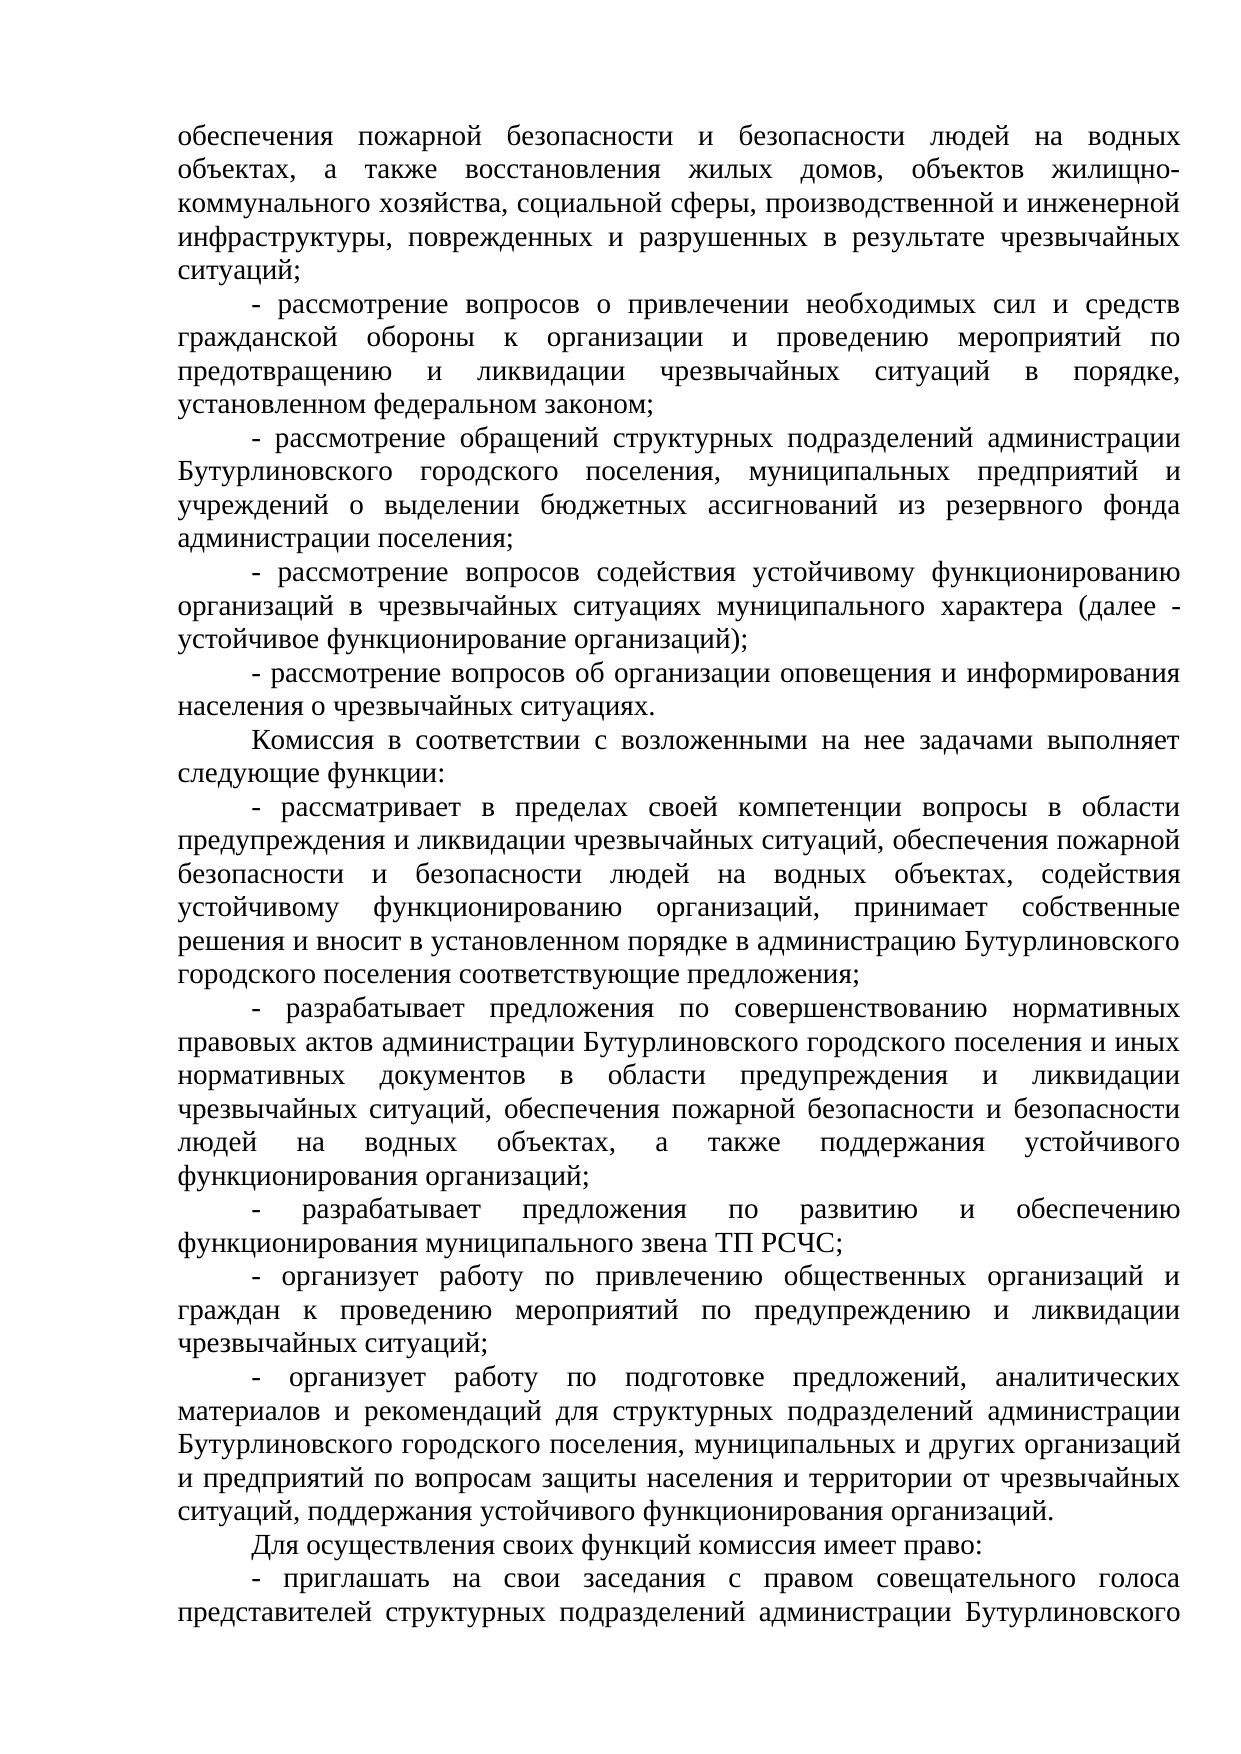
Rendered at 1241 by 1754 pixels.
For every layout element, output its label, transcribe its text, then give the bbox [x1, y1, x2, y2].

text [177, 1560, 1181, 1627]
text - рассмотрение вопросов о привлечении необходимых сил и средств гражданской обороны к организации и проведению мероприятий по предотвращению и ликвидации чрезвычайных ситуаций в порядке, установленном федеральном законом; [177, 286, 1181, 420]
text - организует работу по подготовке предложений, аналитических материалов и рекомендаций для структурных подразделений администрации Бутурлиновского городского поселения, муниципальных и других организаций и предприятий по вопросам защиты населения и территории от чрезвычайных ситуаций, поддержания устойчивого функционирования организаций. [177, 1359, 1181, 1527]
text - рассмотрение обращений структурных подразделений администрации Бутурлиновского городского поселения, муниципальных предприятий и учреждений о выделении бюджетных ассигнований из резервного фонда администрации поселения; [177, 420, 1181, 554]
text - рассмотрение вопросов содействия устойчивому функционированию организаций в чрезвычайных ситуациях муниципального характера (далее - устойчивое функционирование организаций); [177, 554, 1181, 655]
text - рассмотрение вопросов об организации оповещения и информирования населения о чрезвычайных ситуациях. [177, 655, 1181, 722]
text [177, 118, 1181, 286]
text Комиссия в соответствии с возложенными на нее задачами выполняет следующие функции: [177, 722, 1181, 789]
text - разрабатывает предложения по совершенствованию нормативных правовых актов администрации Бутурлиновского городского поселения и иных нормативных документов в области предупреждения и ликвидации чрезвычайных ситуаций, обеспечения пожарной безопасности и безопасности людей на водных объектах, а также поддержания устойчивого функционирования организаций; [177, 990, 1181, 1191]
text Для осуществления своих функций комиссия имеет право: [177, 1527, 1181, 1560]
text - разрабатывает предложения по развитию и обеспечению функционирования муниципального звена ТП РСЧС; [177, 1191, 1181, 1258]
text - рассматривает в пределах своей компетенции вопросы в области предупреждения и ликвидации чрезвычайных ситуаций, обеспечения пожарной безопасности и безопасности людей на водных объектах, содействия устойчивому функционированию организаций, принимает собственные решения и вносит в установленном порядке в администрацию Бутурлиновского городского поселения соответствующие предложения; [177, 789, 1181, 990]
text - организует работу по привлечению общественных организаций и граждан к проведению мероприятий по предупреждению и ликвидации чрезвычайных ситуаций; [177, 1258, 1181, 1359]
